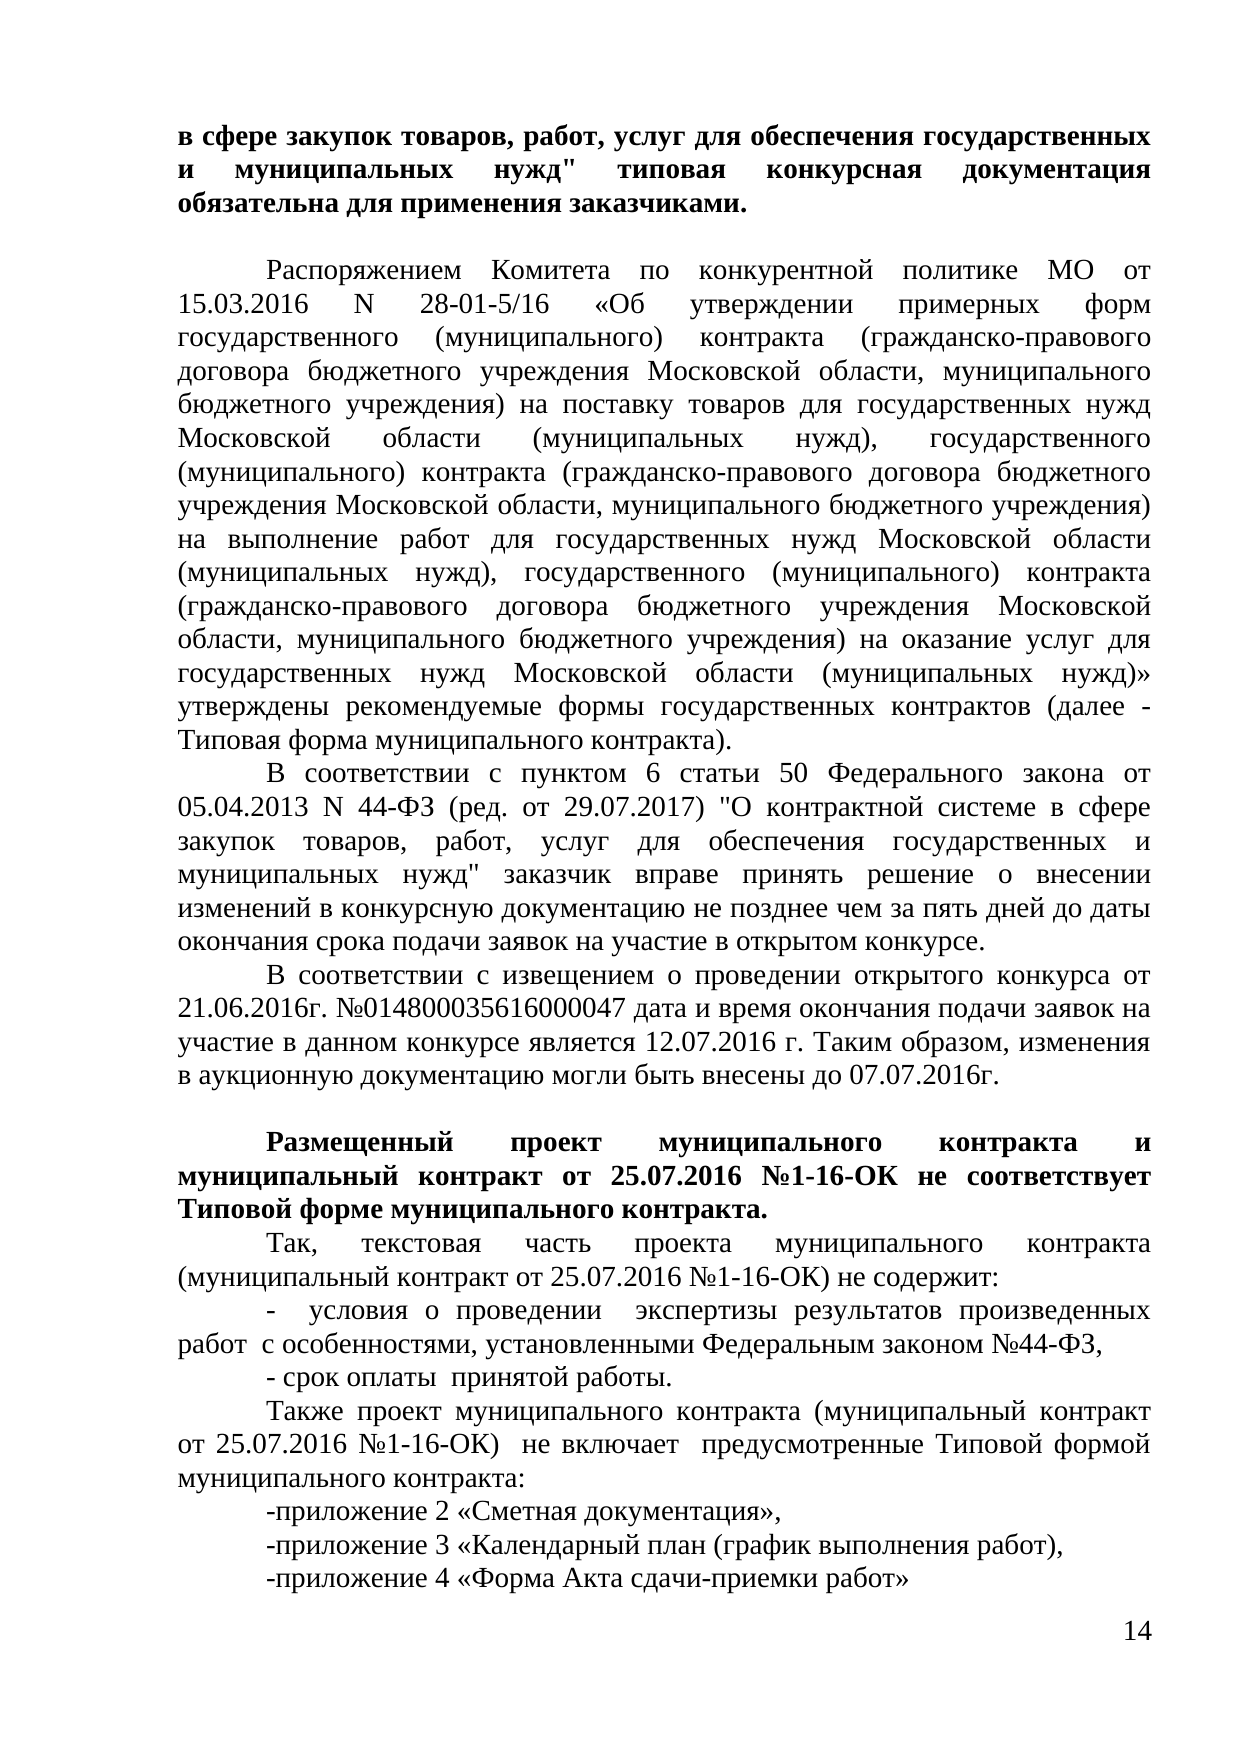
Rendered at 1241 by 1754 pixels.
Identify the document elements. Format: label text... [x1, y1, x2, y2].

text Так, текстовая часть проекта муниципального контракта (муниципальный контракт от 25.07.2016 №1-16-ОК) не содержит: [177, 1225, 1152, 1292]
text Также проект муниципального контракта (муниципальный контракт от 25.07.2016 №1-16-ОК) не включает предусмотренные Типовой формой муниципального контракта: [177, 1393, 1152, 1493]
text Размещенный проект муниципального контракта и муниципальный контракт от 25.07.2016 №1-16-ОК не соответствует Типовой форме муниципального контракта. [177, 1124, 1152, 1225]
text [177, 118, 1152, 219]
text Распоряжением Комитета по конкурентной политике МО от 15.03.2016 N 28-01-5/16 «Об утверждении примерных форм государственного (муниципального) контракта (гражданско-правового договора бюджетного учреждения Московской области, муниципального бюджетного учреждения) на поставку товаров для государственных нужд Московской области (муниципальных нужд), государственного (муниципального) контракта (гражданско-правового договора бюджетного учреждения Московской области, муниципального бюджетного учреждения) на выполнение работ для государственных нужд Московской области (муниципальных нужд), государственного (муниципального) контракта (гражданско-правового договора бюджетного учреждения Московской области, муниципального бюджетного учреждения) на оказание услуг для государственных нужд Московской области (муниципальных нужд)» утверждены рекомендуемые формы государственных контрактов (далее - Типовая форма муниципального контракта). [177, 252, 1152, 756]
text -приложение 3 «Календарный план (график выполнения работ), [177, 1527, 1152, 1561]
text - срок оплаты принятой работы. [177, 1359, 1152, 1393]
text В соответствии с извещением о проведении открытого конкурса от 21.06.2016г. №014800035616000047 дата и время окончания подачи заявок на участие в данном конкурсе является 12.07.2016 г. Таким образом, изменения в аукционную документацию могли быть внесены до 07.07.2016г. [177, 957, 1152, 1091]
text В соответствии с пунктом 6 статьи 50 Федерального закона от 05.04.2013 N 44-ФЗ (ред. от 29.07.2017) "О контрактной системе в сфере закупок товаров, работ, услуг для обеспечения государственных и муниципальных нужд" заказчик вправе принять решение о внесении изменений в конкурсную документацию не позднее чем за пять дней до даты окончания срока подачи заявок на участие в открытом конкурсе. [177, 756, 1152, 957]
text -приложение 4 «Форма Акта сдачи-приемки работ» [177, 1561, 1152, 1594]
text - условия о проведении экспертизы результатов произведенных работ с особенностями, установленными Федеральным законом №44-ФЗ, [177, 1292, 1152, 1359]
text -приложение 2 «Сметная документация», [177, 1493, 1152, 1527]
